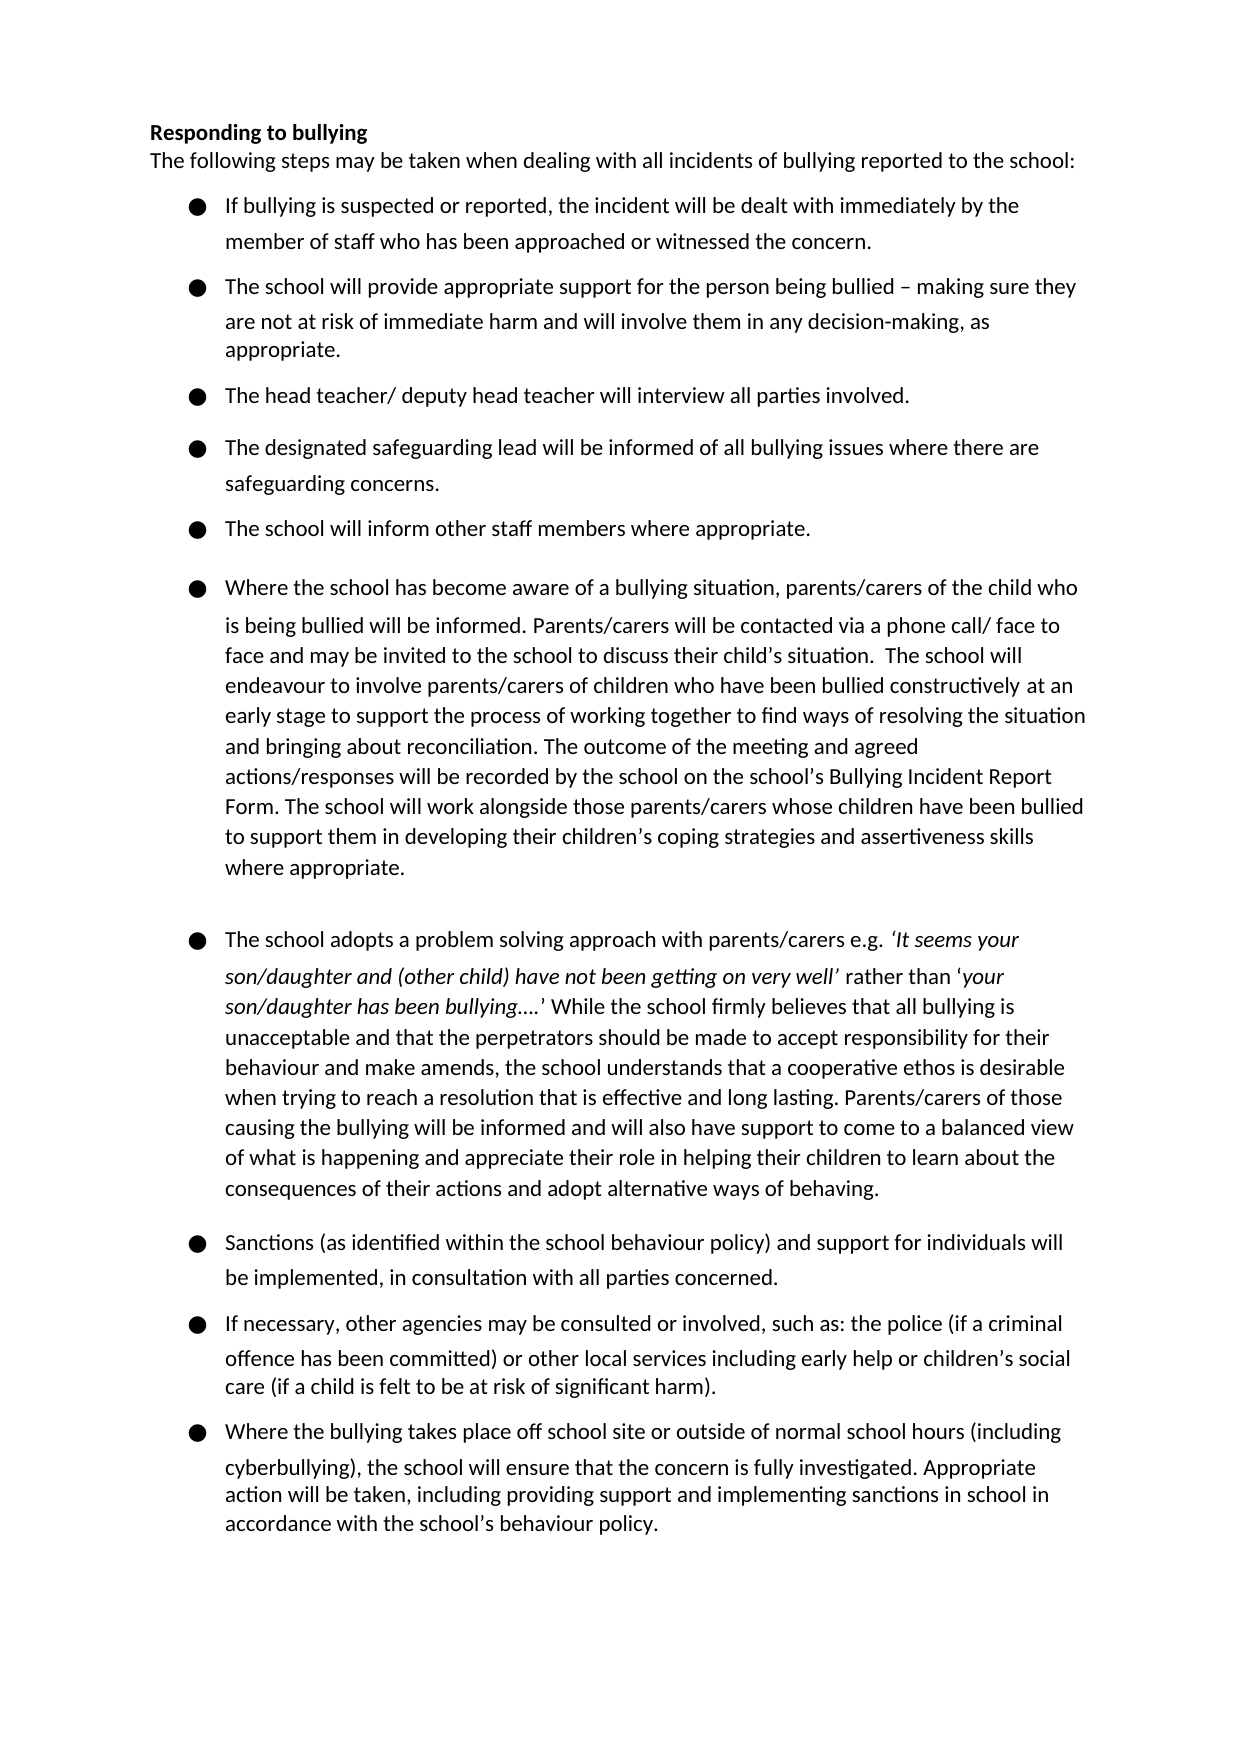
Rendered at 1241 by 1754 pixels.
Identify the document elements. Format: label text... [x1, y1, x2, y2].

list The school will inform other staff members where appropriate. [187, 502, 1090, 549]
list The head teacher/ deputy head teacher will interview all parties involved. [187, 369, 1090, 416]
list The designated safeguarding lead will be informed of all bullying issues where there are safeguarding concerns. [187, 422, 1090, 497]
list If bullying is suspected or reported, the incident will be dealt with immediately by the member of staff who has been approached or witnessed the concern. [187, 180, 1090, 255]
list If necessary, other agencies may be consulted or involved, such as: the police (if a criminal offence has been committed) or other local services including early help or children’s social care (if a child is felt to be at risk of significant harm). [187, 1297, 1090, 1400]
list Where the bullying takes place off school site or outside of normal school hours (including cyberbullying), the school will ensure that the concern is fully investigated. Appropriate action will be taken, including providing support and implementing sanctions in school in accordance with the school’s behaviour policy. [187, 1406, 1090, 1537]
text Responding to bullying [150, 118, 1090, 146]
list Sanctions (as identified within the school behaviour policy) and support for individuals will be implemented, in consultation with all parties concerned. [187, 1216, 1090, 1291]
list The school adopts a problem solving approach with parents/carers e.g. ‘It seems your son/daughter and (other child) have not been getting on very well’ rather than ‘your son/daughter has been bullying….’ While the school firmly believes that all bullying is unacceptable and that the perpetrators should be made to accept responsibility for their behaviour and make amends, the school understands that a cooperative ethos is desirable when trying to reach a resolution that is effective and long lasting. Parents/carers of those causing the bullying will be informed and will also have support to come to a balanced view of what is happening and appreciate their role in helping their children to learn about the consequences of their actions and adopt alternative ways of behaving. [187, 913, 1090, 1202]
list The school will provide appropriate support for the person being bullied – making sure they are not at risk of immediate harm and will involve them in any decision-making, as appropriate. [187, 260, 1090, 363]
list Where the school has become aware of a bullying situation, parents/carers of the child who is being bullied will be informed. Parents/carers will be contacted via a phone call/ face to face and may be invited to the school to discuss their child’s situation. The school will endeavour to involve parents/carers of children who have been bullied constructively at an early stage to support the process of working together to find ways of resolving the situation and bringing about reconciliation. The outcome of the meeting and agreed actions/responses will be recorded by the school on the school’s Bullying Incident Report Form. The school will work alongside those parents/carers whose children have been bullied to support them in developing their children’s coping strategies and assertiveness skills where appropriate. [187, 562, 1090, 881]
text The following steps may be taken when dealing with all incidents of bullying reported to the school: [150, 146, 1090, 174]
